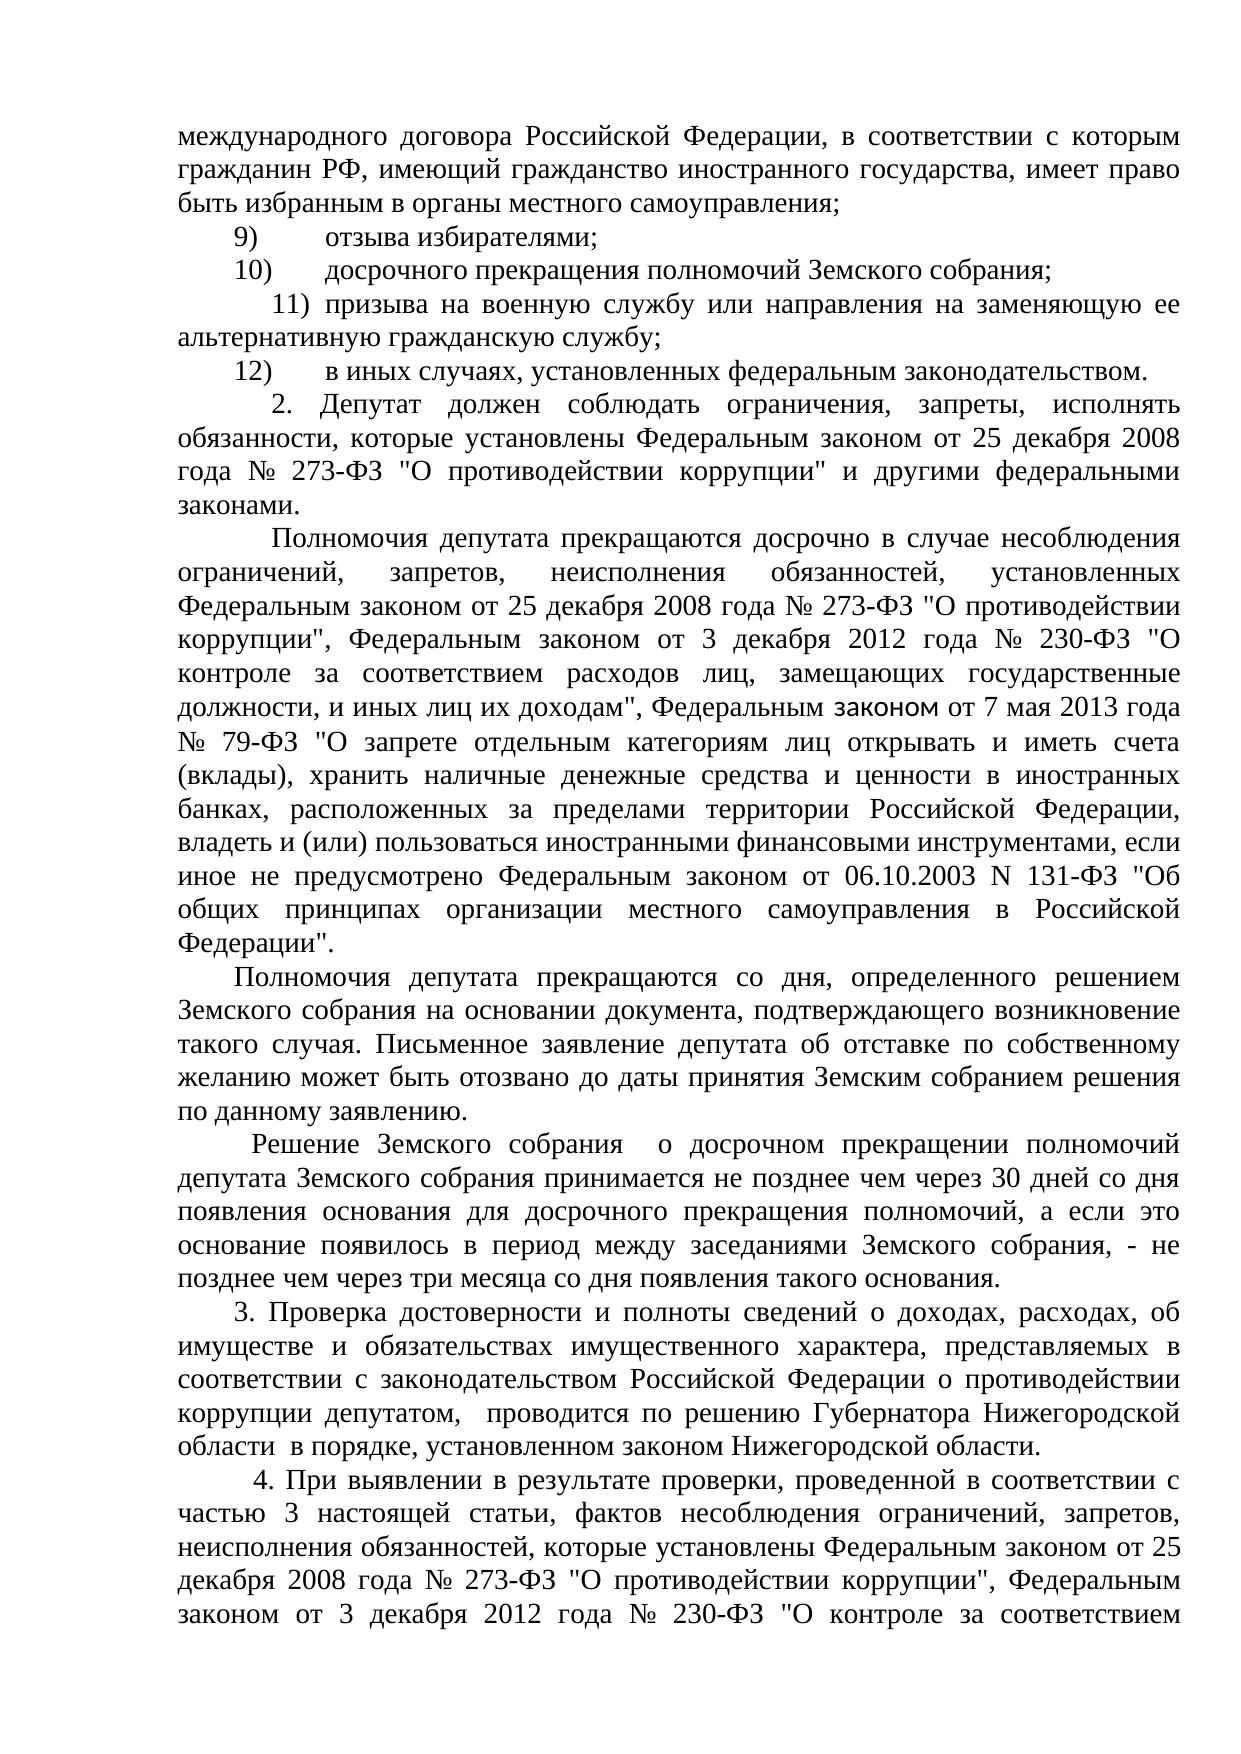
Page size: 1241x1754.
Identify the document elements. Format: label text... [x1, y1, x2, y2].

text 3. Проверка достоверности и полноты сведений о доходах, расходах, об имуществе и обязательствах имущественного характера, представляемых в соответствии с законодательством Российской Федерации о противодействии коррупции депутатом, проводится по решению Губернатора Нижегородской области в порядке, установленном законом Нижегородской области. [177, 1294, 1181, 1462]
text Полномочия депутата прекращаются досрочно в случае несоблюдения ограничений, запретов, неисполнения обязанностей, установленных Федеральным законом от 25 декабря 2008 года № 273-ФЗ "О противодействии коррупции", Федеральным законом от 3 декабря 2012 года № 230-ФЗ "О контроле за соответствием расходов лиц, замещающих государственные должности, и иных лиц их доходам", Федеральным законом от 7 мая 2013 года № 79-ФЗ "О запрете отдельным категориям лиц открывать и иметь счета (вклады), хранить наличные денежные средства и ценности в иностранных банках, расположенных за пределами территории Российской Федерации, владеть и (или) пользоваться иностранными финансовыми инструментами, если иное не предусмотрено Федеральным законом от 06.10.2003 N 131-ФЗ "Об общих принципах организации местного самоуправления в Российской Федерации". [177, 521, 1181, 959]
text 2. Депутат должен соблюдать ограничения, запреты, исполнять обязанности, которые установлены Федеральным законом от 25 декабря 2008 года № 273-ФЗ "О противодействии коррупции" и другими федеральными законами. [177, 386, 1181, 521]
list призыва на военную службу или направления на заменяющую ее альтернативную гражданскую службу; [177, 286, 1181, 353]
text Решение Земского собрания о досрочном прекращении полномочий депутата Земского собрания принимается не позднее чем через 30 дней со дня появления основания для досрочного прекращения полномочий, а если это основание появилось в период между заседаниями Земского собрания, - не позднее чем через три месяца со дня появления такого основания. [177, 1126, 1181, 1294]
list досрочного прекращения полномочий Земского собрания; [177, 252, 1181, 286]
text Полномочия депутата прекращаются со дня, определенного решением Земского собрания на основании документа, подтверждающего возникновение такого случая. Письменное заявление депутата об отставке по собственному желанию может быть отозвано до даты принятия Земским собранием решения по данному заявлению. [177, 959, 1181, 1126]
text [177, 1462, 1181, 1629]
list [177, 118, 1181, 219]
list в иных случаях, установленных федеральным законодательством. [177, 353, 1181, 386]
list отзыва избирателями; [177, 219, 1181, 252]
